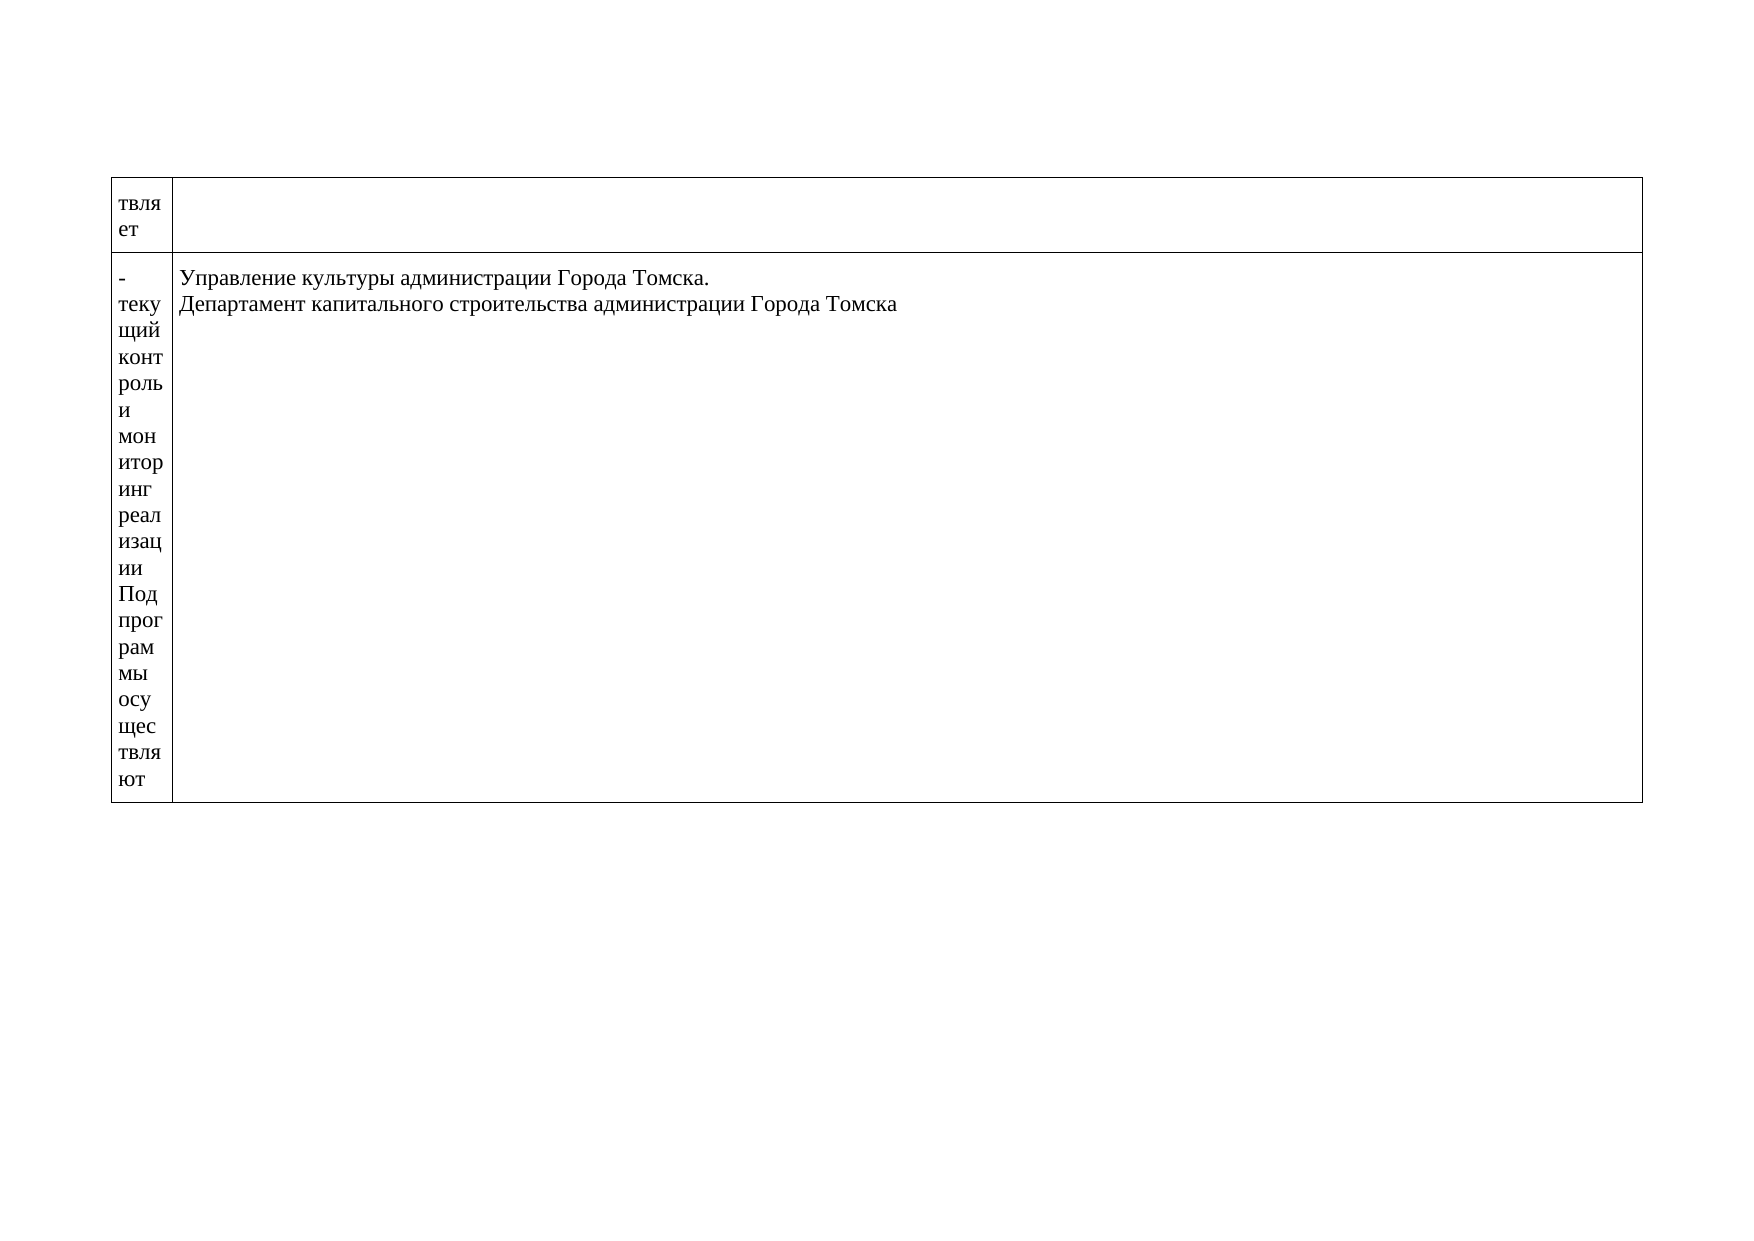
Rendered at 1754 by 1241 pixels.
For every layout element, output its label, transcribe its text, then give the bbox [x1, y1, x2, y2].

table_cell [173, 178, 1642, 252]
table_cell - текущий контроль и мониторинг реализации Подпрограммы осуществляют [112, 253, 172, 802]
table_cell Управление культуры администрации Города Томска. Департамент капитального строительства администрации Города Томска [173, 253, 1642, 802]
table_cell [112, 178, 172, 252]
